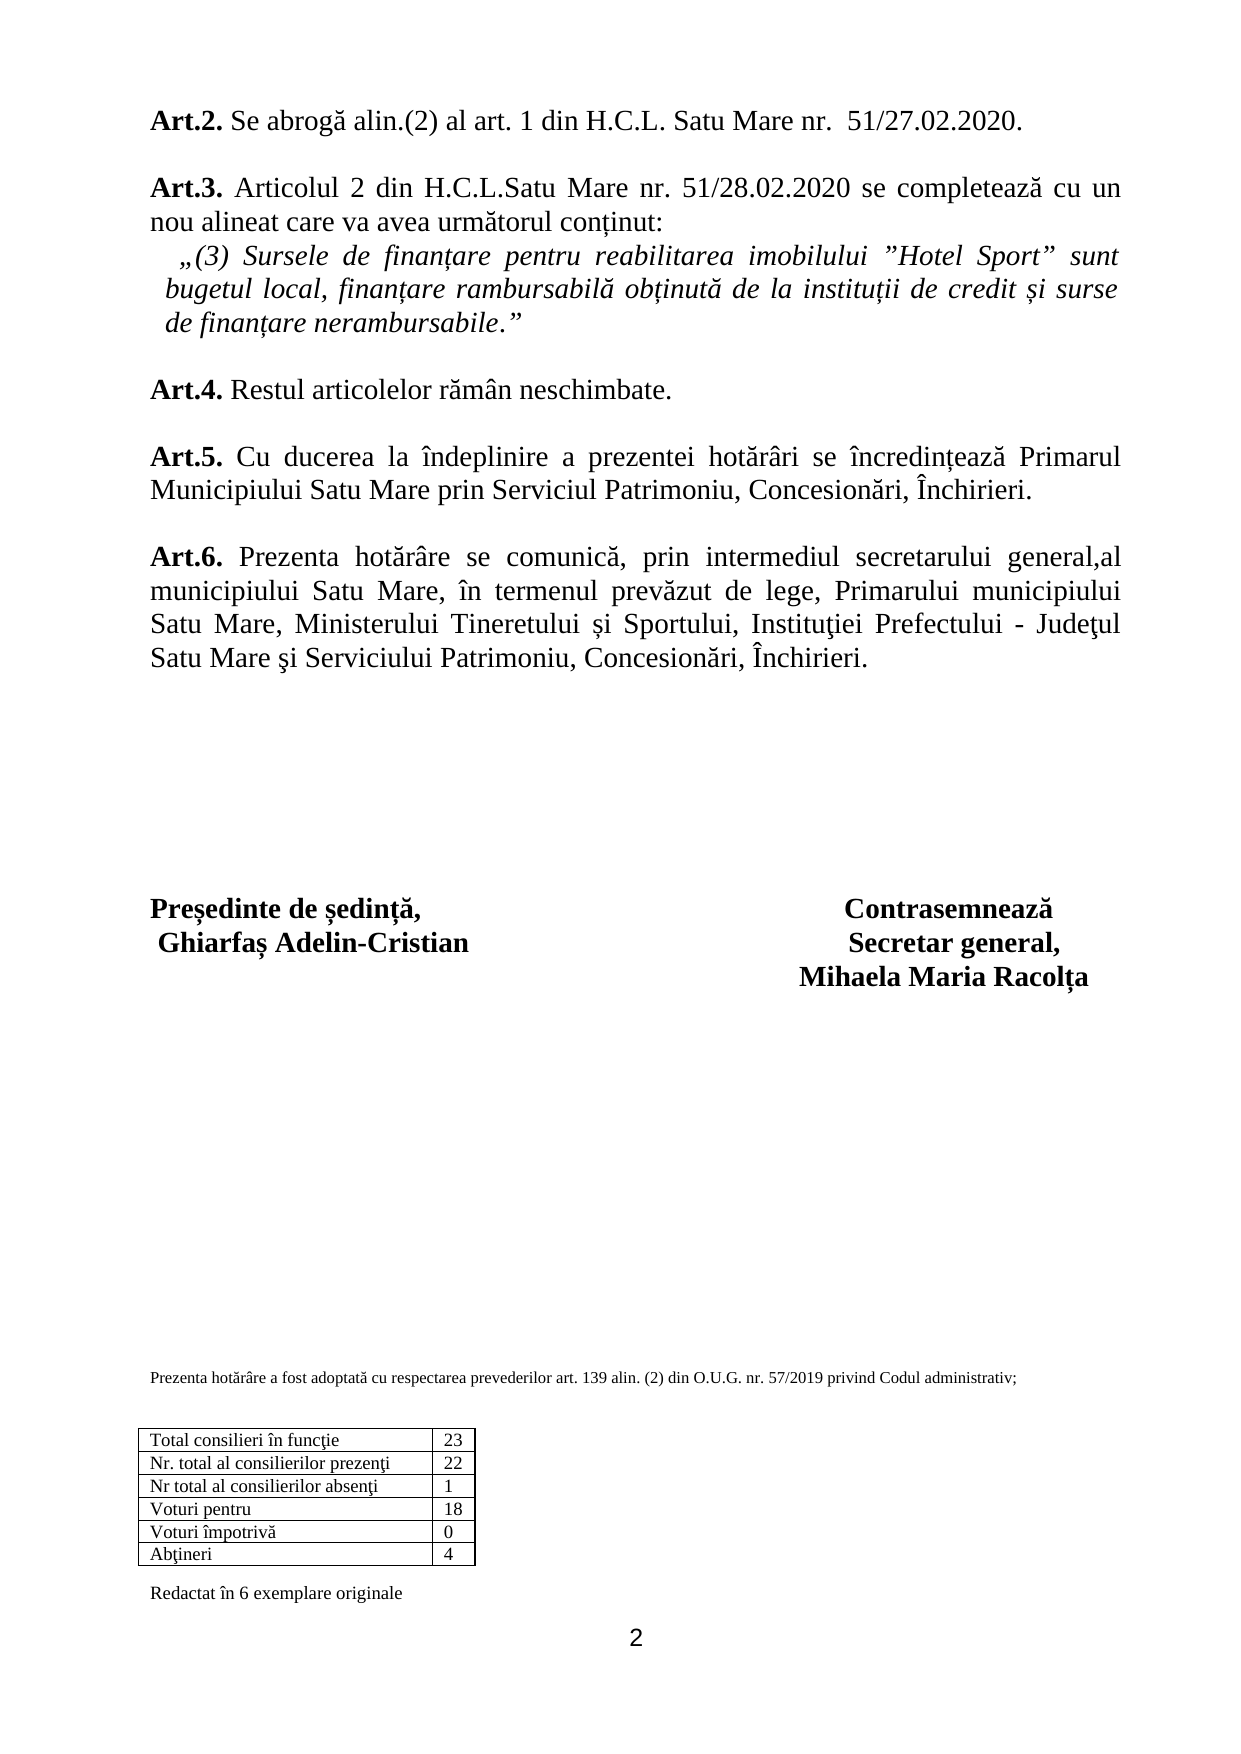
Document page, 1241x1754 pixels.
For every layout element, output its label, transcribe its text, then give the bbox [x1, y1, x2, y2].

table_cell 1 [433, 1475, 474, 1497]
table_cell 18 [433, 1498, 474, 1519]
list „(3) Sursele de finanțare pentru reabilitarea imobilului ”Hotel Sport” sunt bugetul local, finanțare rambursabilă obținută de la instituții de credit și surse de finanțare nerambursabile.” [165, 238, 1122, 338]
text Prezenta hotărâre a fost adoptată cu respectarea prevederilor art. 139 alin. (2) din O.U.G. nr. 57/2019 privind Codul administrativ; [150, 1368, 1211, 1387]
table_cell Abţineri [139, 1543, 432, 1565]
text Mihaela Maria Racolța [150, 959, 1122, 992]
table_cell Voturi pentru [139, 1498, 432, 1519]
list Art.6. Prezenta hotărâre se comunică, prin intermediul secretarului general,al municipiului Satu Mare, în termenul prevăzut de lege, Primarului municipiului Satu Mare, Ministerului Tineretului și Sportului, Instituţiei Prefectului - Judeţul Satu Mare şi Serviciului Patrimoniu, Concesionări, Închirieri. [150, 539, 1122, 674]
text Art.4. Restul articolelor rămân neschimbate. [150, 372, 1122, 405]
table_cell Nr total al consilierilor absenţi [139, 1475, 432, 1497]
text Art.3. Articolul 2 din H.C.L.Satu Mare nr. 51/28.02.2020 se completează cu un nou alineat care va avea următorul conținut: [150, 171, 1122, 238]
text Ghiarfaș Adelin-Cristian Secretar general, [150, 925, 1122, 959]
table_cell 4 [433, 1543, 474, 1565]
table_cell Voturi împotrivă [139, 1521, 432, 1542]
text Președinte de ședință, Contrasemnează [150, 892, 1122, 925]
table_header Total consilieri în funcţie [139, 1429, 432, 1451]
table_cell Nr. total al consilierilor prezenţi [139, 1452, 432, 1474]
table_cell 22 [433, 1452, 474, 1474]
text Art.5. Cu ducerea la îndeplinire a prezentei hotărâri se încredințează Primarul Municipiului Satu Mare prin Serviciul Patrimoniu, Concesionări, Închirieri. [150, 405, 1122, 506]
text Redactat în 6 exemplare originale [150, 1582, 1172, 1603]
text Art.2. Se abrogă alin.(2) al art. 1 din H.C.L. Satu Mare nr. 51/27.02.2020. [150, 103, 1122, 137]
table_header 23 [433, 1429, 474, 1451]
table_cell 0 [433, 1521, 474, 1542]
